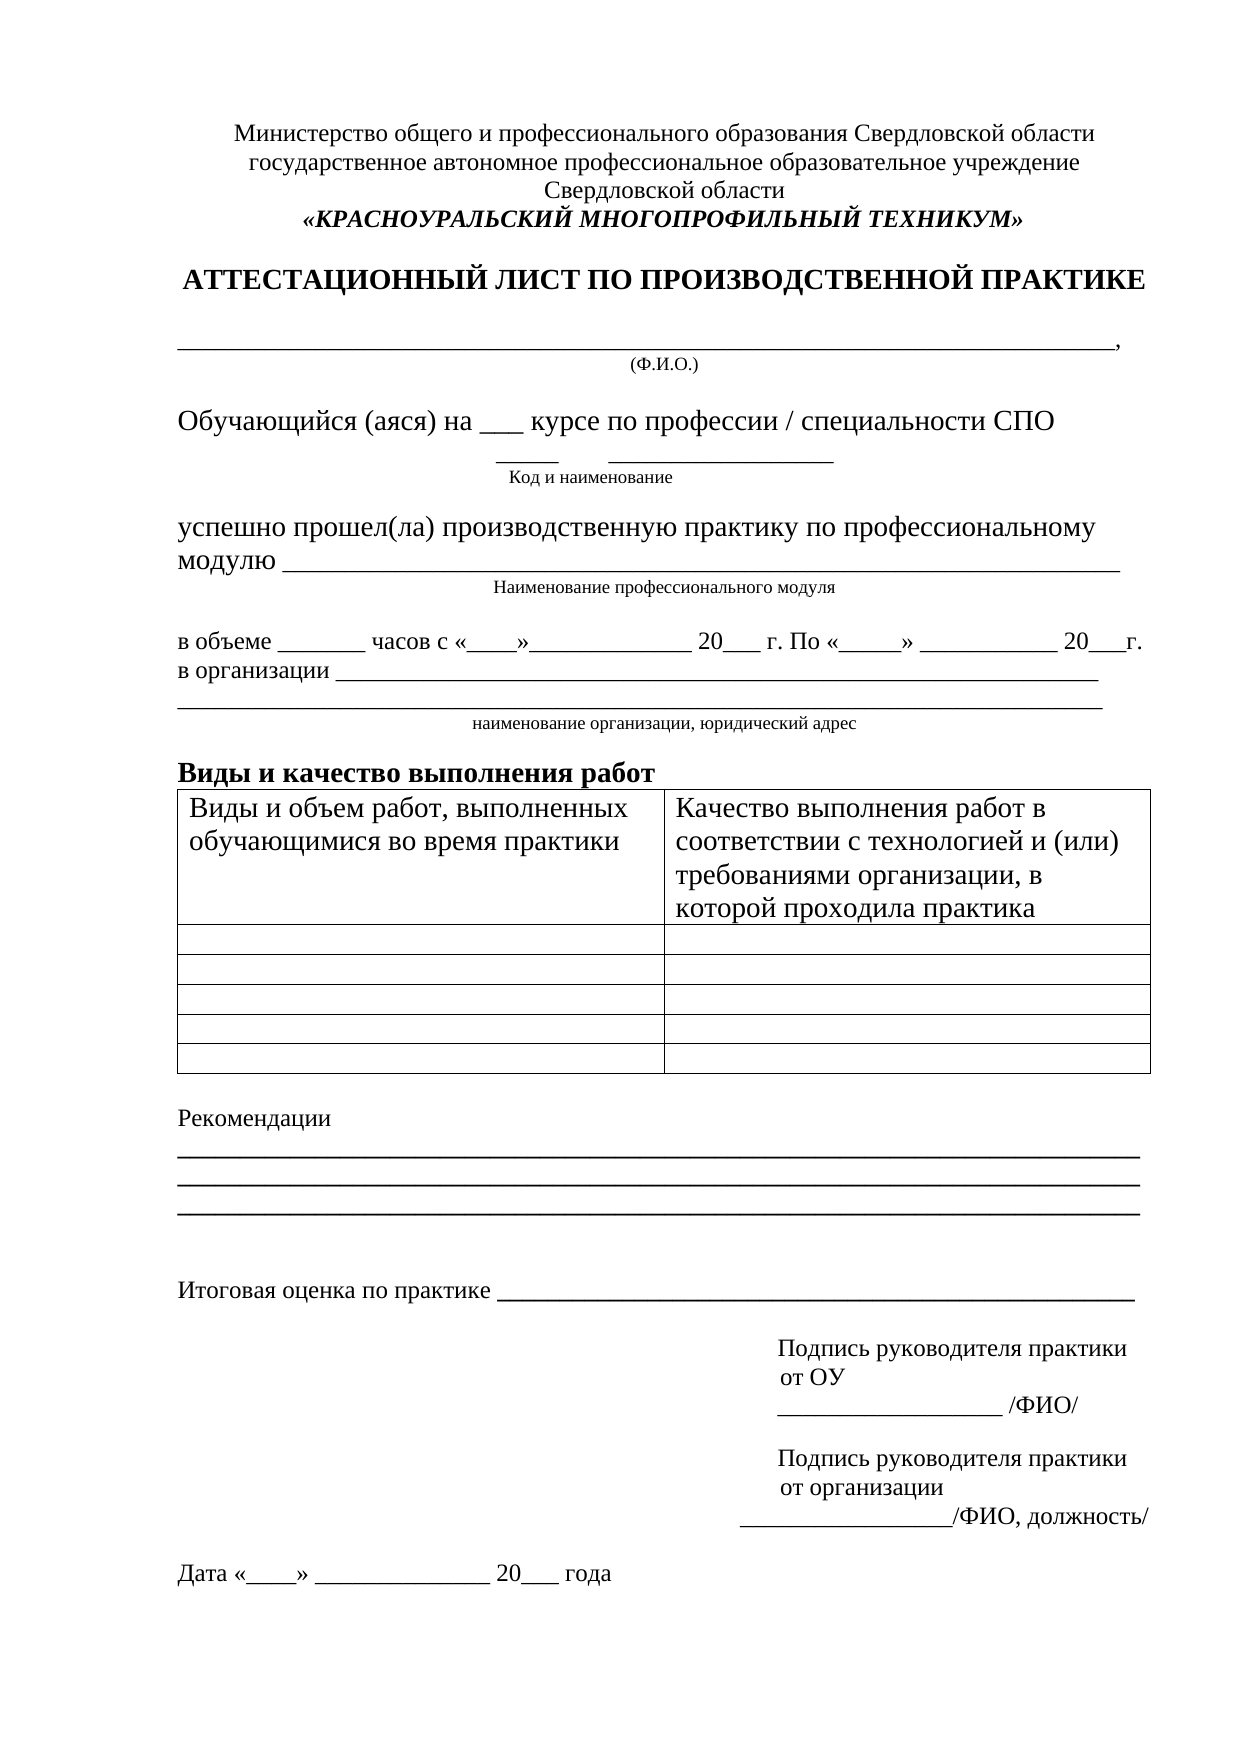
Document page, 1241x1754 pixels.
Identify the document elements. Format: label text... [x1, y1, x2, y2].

table_cell [178, 955, 664, 984]
table_header Виды и объем работ, выполненных обучающимися во время практики [178, 790, 664, 924]
text государственное автономное профессиональное образовательное учреждение [177, 147, 1152, 176]
text Виды и качество выполнения работ [177, 755, 1152, 789]
table_cell [665, 955, 1150, 984]
text от ОУ [767, 1362, 1152, 1390]
text __________________ /ФИО/ [177, 1390, 1152, 1419]
text Итоговая оценка по практике ___________________________________________________ [177, 1275, 1152, 1304]
table_cell [178, 1044, 664, 1073]
text от организации [767, 1472, 1152, 1501]
text Подпись руководителя практики [177, 1443, 1152, 1472]
table_header Качество выполнения работ в соответствии с технологией и (или) требованиями организации, в которой проходила практика [665, 790, 1150, 924]
text Свердловской области [177, 176, 1152, 204]
table_cell [665, 985, 1150, 1013]
text успешно прошел(ла) производственную практику по профессиональному модулю ___________________________________________________________________ [177, 509, 1152, 576]
text Подпись руководителя практики [177, 1333, 1152, 1362]
text (Ф.И.О.) [177, 353, 1152, 374]
text __________________________________________________________________________ [177, 683, 1152, 712]
text «КРАСНОУРАЛЬСКИЙ МНОГОПРОФИЛЬНЫЙ ТЕХНИКУМ» [177, 204, 1152, 233]
text АТТЕСТАЦИОННЫЙ ЛИСТ ПО ПРОИЗВОДСТВЕННОЙ ПРАКТИКЕ [177, 262, 1152, 295]
text Министерство общего и профессионального образования Свердловской области [177, 118, 1152, 147]
text в объеме _______ часов с «____»_____________ 20___ г. По «_____» ___________ 20___г. [177, 626, 1152, 655]
table_cell [665, 1015, 1150, 1043]
text Рекомендации _______________________________________________________________________________________________________________________________________________________________________________________________________________________________________ [177, 1103, 1152, 1218]
table_cell [178, 1015, 664, 1043]
table_cell [665, 1044, 1150, 1073]
text _____ __________________ [177, 437, 1152, 466]
text _________________/ФИО, должность/ [177, 1501, 1152, 1529]
table_cell [178, 925, 664, 954]
text в организации _____________________________________________________________ [177, 655, 1152, 683]
table_cell [665, 925, 1150, 954]
text Дата «____» ______________ 20___ года [177, 1558, 1152, 1587]
text Код и наименование [177, 466, 1152, 487]
text Наименование профессионального модуля [177, 576, 1152, 597]
table_cell [178, 985, 664, 1013]
text Обучающийся (аяся) на ___ курсе по профессии / специальности СПО [177, 403, 1152, 437]
text ___________________________________________________________________________, [177, 324, 1152, 353]
text наименование организации, юридический адрес [177, 712, 1152, 734]
